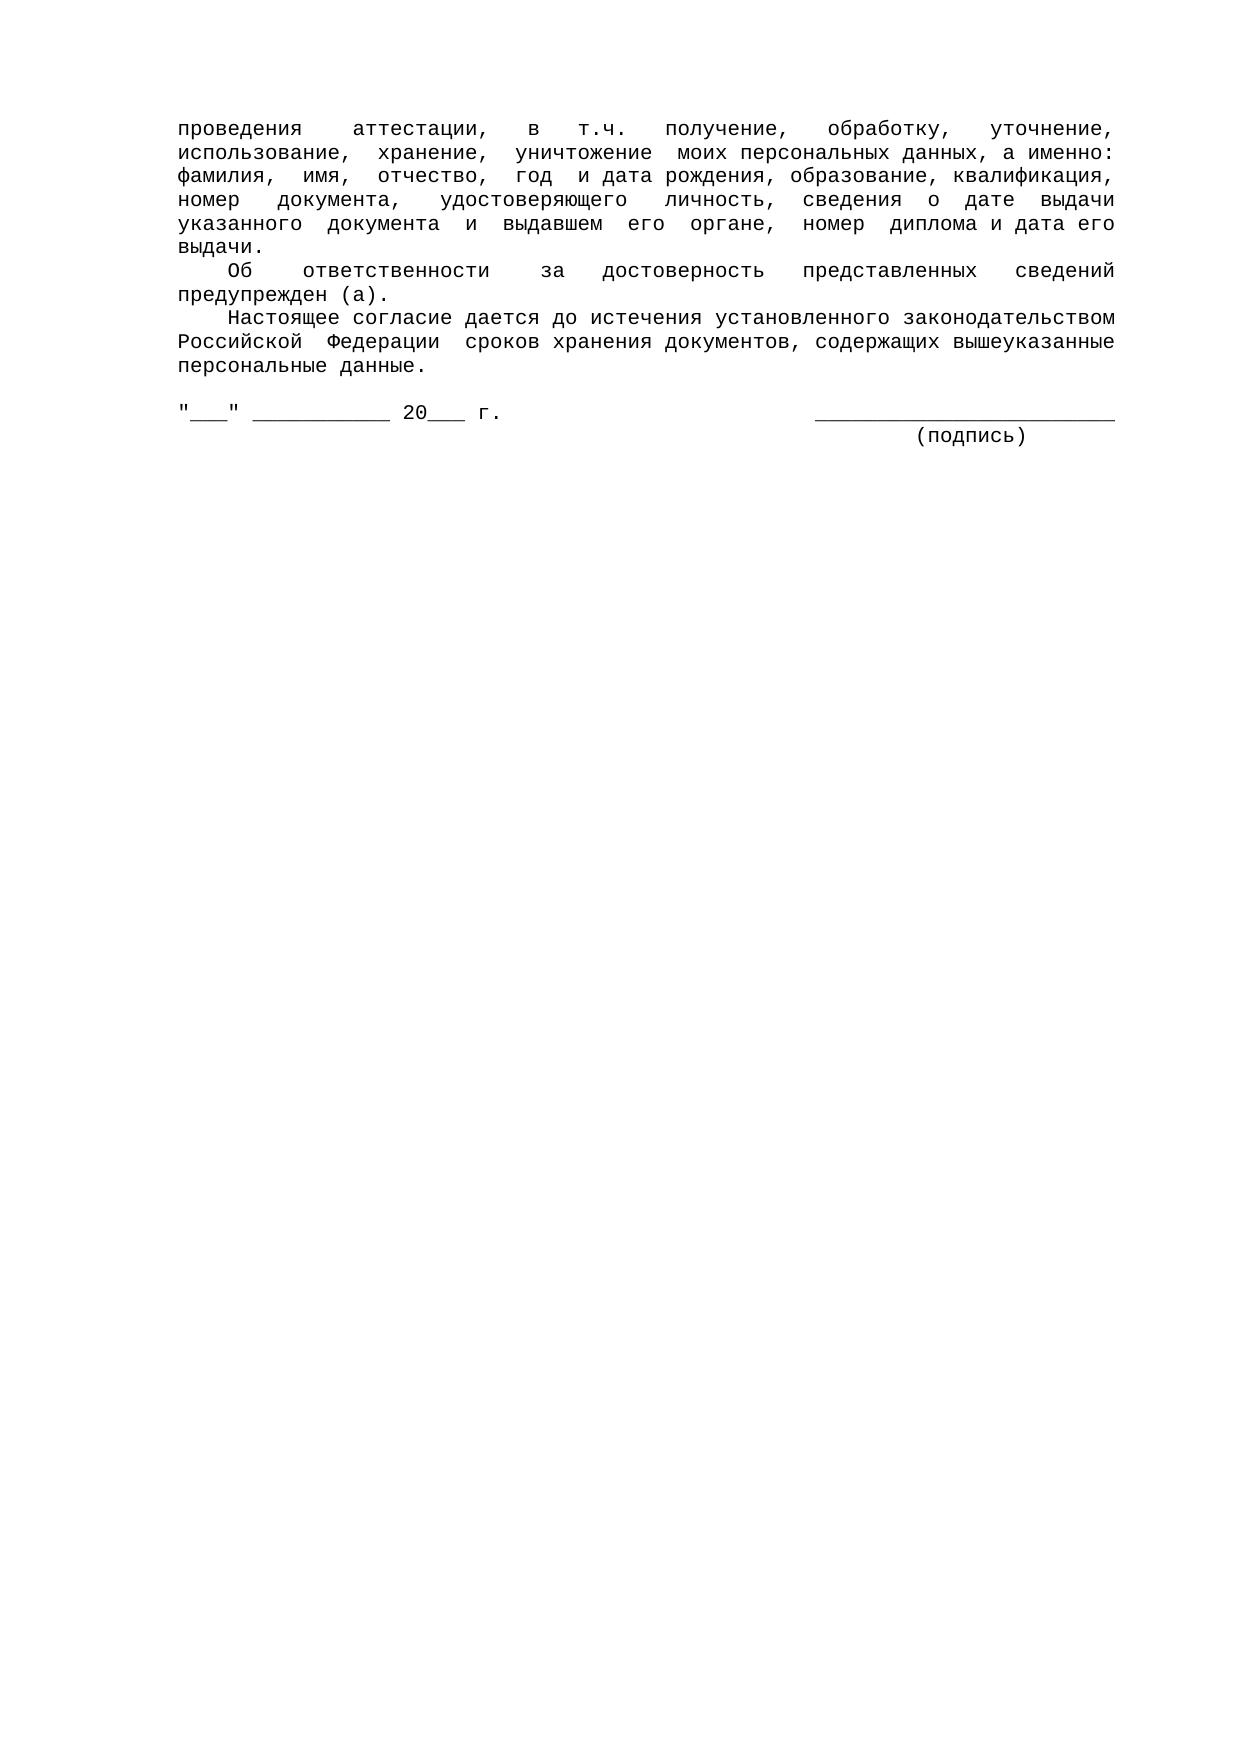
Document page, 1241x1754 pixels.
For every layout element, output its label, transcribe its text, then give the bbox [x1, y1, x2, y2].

text Настоящее согласие дается до истечения установленного законодательством [177, 307, 1152, 331]
text персональные данные. [177, 354, 1152, 378]
text (подпись) [177, 426, 1152, 449]
text фамилия, имя, отчество, год и дата рождения, образование, квалификация, [177, 165, 1152, 189]
text использование, хранение, уничтожение моих персональных данных, а именно: [177, 142, 1152, 165]
text указанного документа и выдавшем его органе, номер диплома и дата его [177, 213, 1152, 236]
text Российской Федерации сроков хранения документов, содержащих вышеуказанные [177, 331, 1152, 354]
text предупрежден (а). [177, 284, 1152, 307]
text "___" ___________ 20___ г. ________________________ [177, 402, 1152, 426]
text номер документа, удостоверяющего личность, сведения о дате выдачи [177, 189, 1152, 213]
text Об ответственности за достоверность представленных сведений [177, 260, 1152, 284]
text проведения аттестации, в т.ч. получение, обработку, уточнение, [177, 118, 1152, 142]
text выдачи. [177, 236, 1152, 260]
